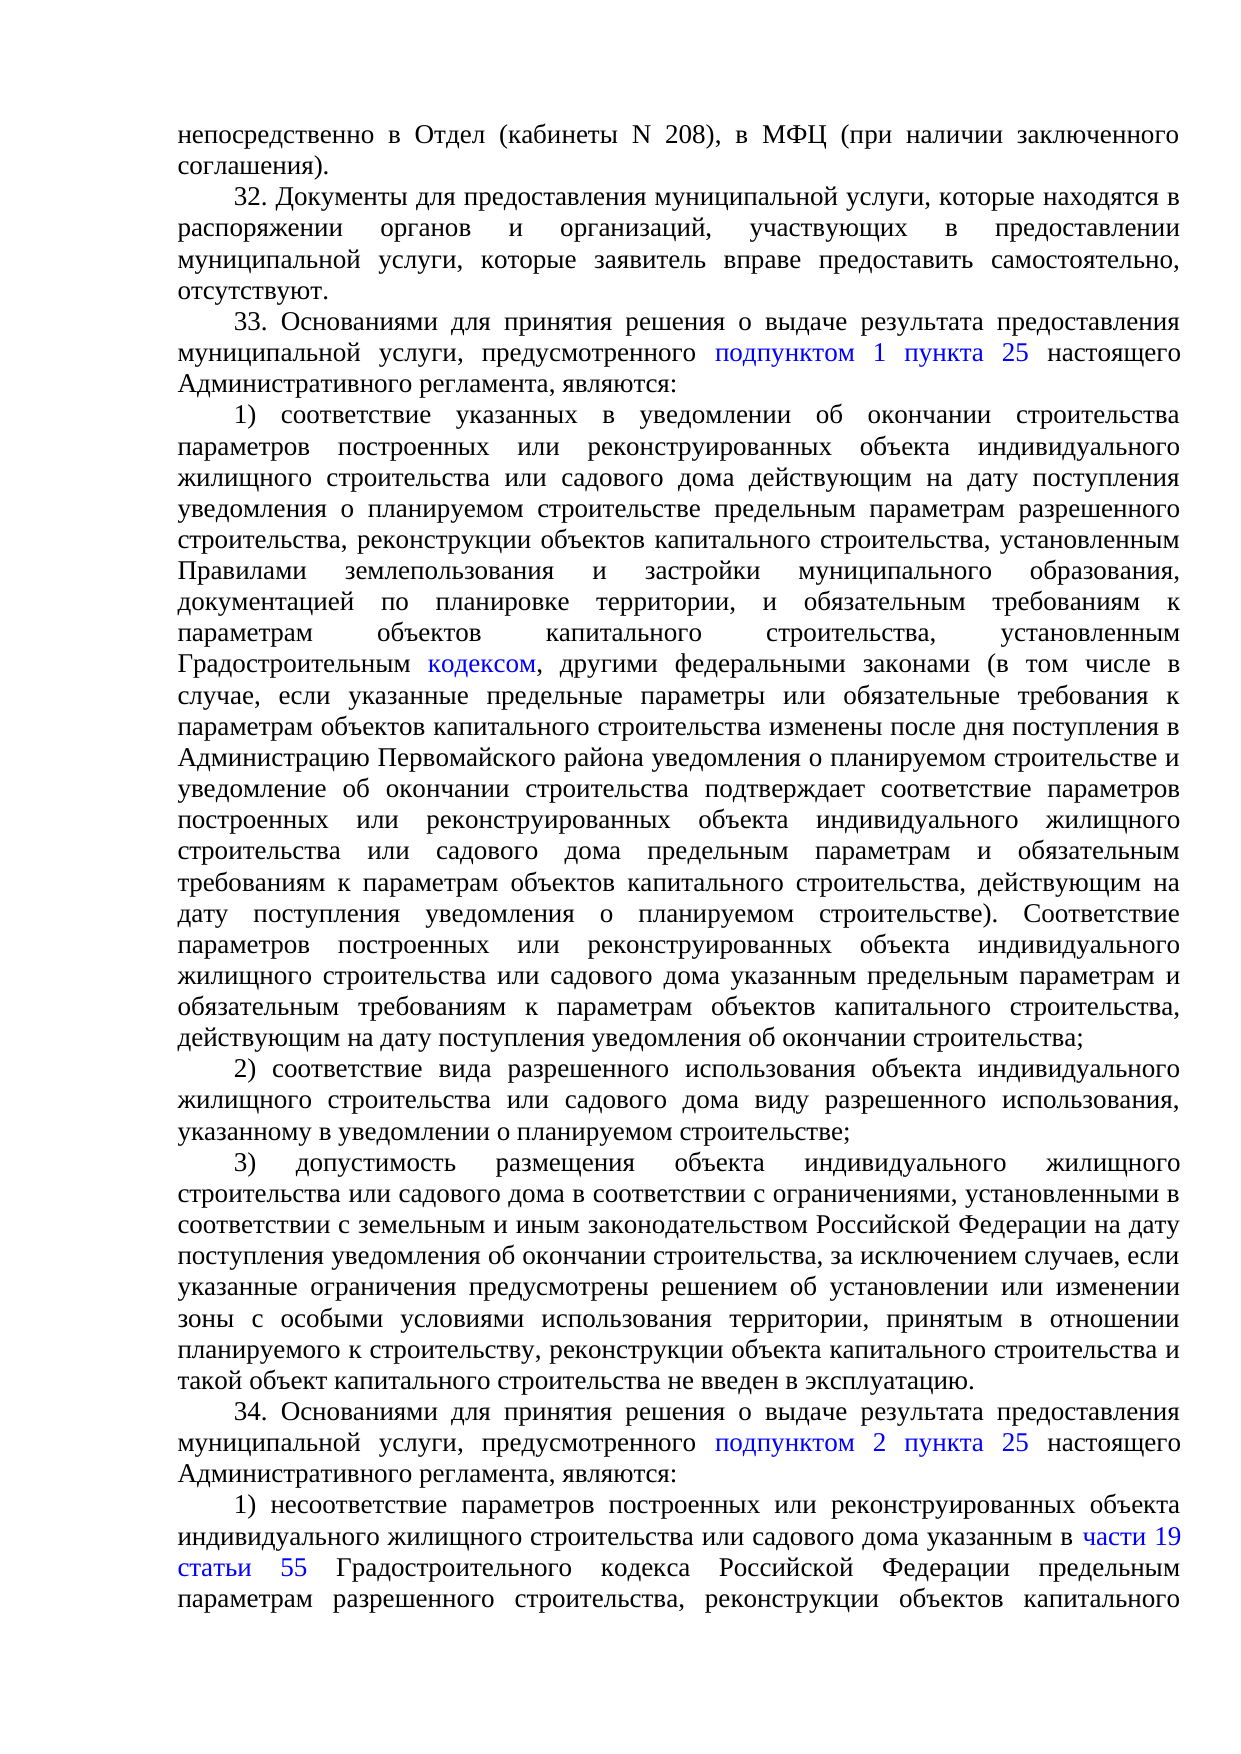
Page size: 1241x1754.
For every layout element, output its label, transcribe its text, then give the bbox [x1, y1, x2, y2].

text 32. Документы для предоставления муниципальной услуги, которые находятся в распоряжении органов и организаций, участвующих в предоставлении муниципальной услуги, которые заявитель вправе предоставить самостоятельно, отсутствуют. [177, 180, 1181, 305]
text 33. Основаниями для принятия решения о выдаче результата предоставления муниципальной услуги, предусмотренного подпунктом 1 пункта 25 настоящего Административного регламента, являются: [177, 305, 1181, 398]
text 3) допустимость размещения объекта индивидуального жилищного строительства или садового дома в соответствии с ограничениями, установленными в соответствии с земельным и иным законодательством Российской Федерации на дату поступления уведомления об окончании строительства, за исключением случаев, если указанные ограничения предусмотрены решением об установлении или изменении зоны с особыми условиями использования территории, принятым в отношении планируемого к строительству, реконструкции объекта капитального строительства и такой объект капитального строительства не введен в эксплуатацию. [177, 1146, 1181, 1395]
text 1) соответствие указанных в уведомлении об окончании строительства параметров построенных или реконструированных объекта индивидуального жилищного строительства или садового дома действующим на дату поступления уведомления о планируемом строительстве предельным параметрам разрешенного строительства, реконструкции объектов капитального строительства, установленным Правилами землепользования и застройки муниципального образования, документацией по планировке территории, и обязательным требованиям к параметрам объектов капитального строительства, установленным Градостроительным кодексом, другими федеральными законами (в том числе в случае, если указанные предельные параметры или обязательные требования к параметрам объектов капитального строительства изменены после дня поступления в Администрацию Первомайского района уведомления о планируемом строительстве и уведомление об окончании строительства подтверждает соответствие параметров построенных или реконструированных объекта индивидуального жилищного строительства или садового дома предельным параметрам и обязательным требованиям к параметрам объектов капитального строительства, действующим на дату поступления уведомления о планируемом строительстве). Соответствие параметров построенных или реконструированных объекта индивидуального жилищного строительства или садового дома указанным предельным параметрам и обязательным требованиям к параметрам объектов капитального строительства, действующим на дату поступления уведомления об окончании строительства; [177, 398, 1181, 1052]
text 34. Основаниями для принятия решения о выдаче результата предоставления муниципальной услуги, предусмотренного подпунктом 2 пункта 25 настоящего Административного регламента, являются: [177, 1395, 1181, 1488]
text 2) соответствие вида разрешенного использования объекта индивидуального жилищного строительства или садового дома виду разрешенного использования, указанному в уведомлении о планируемом строительстве; [177, 1052, 1181, 1146]
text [177, 1488, 1181, 1613]
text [177, 118, 1181, 180]
